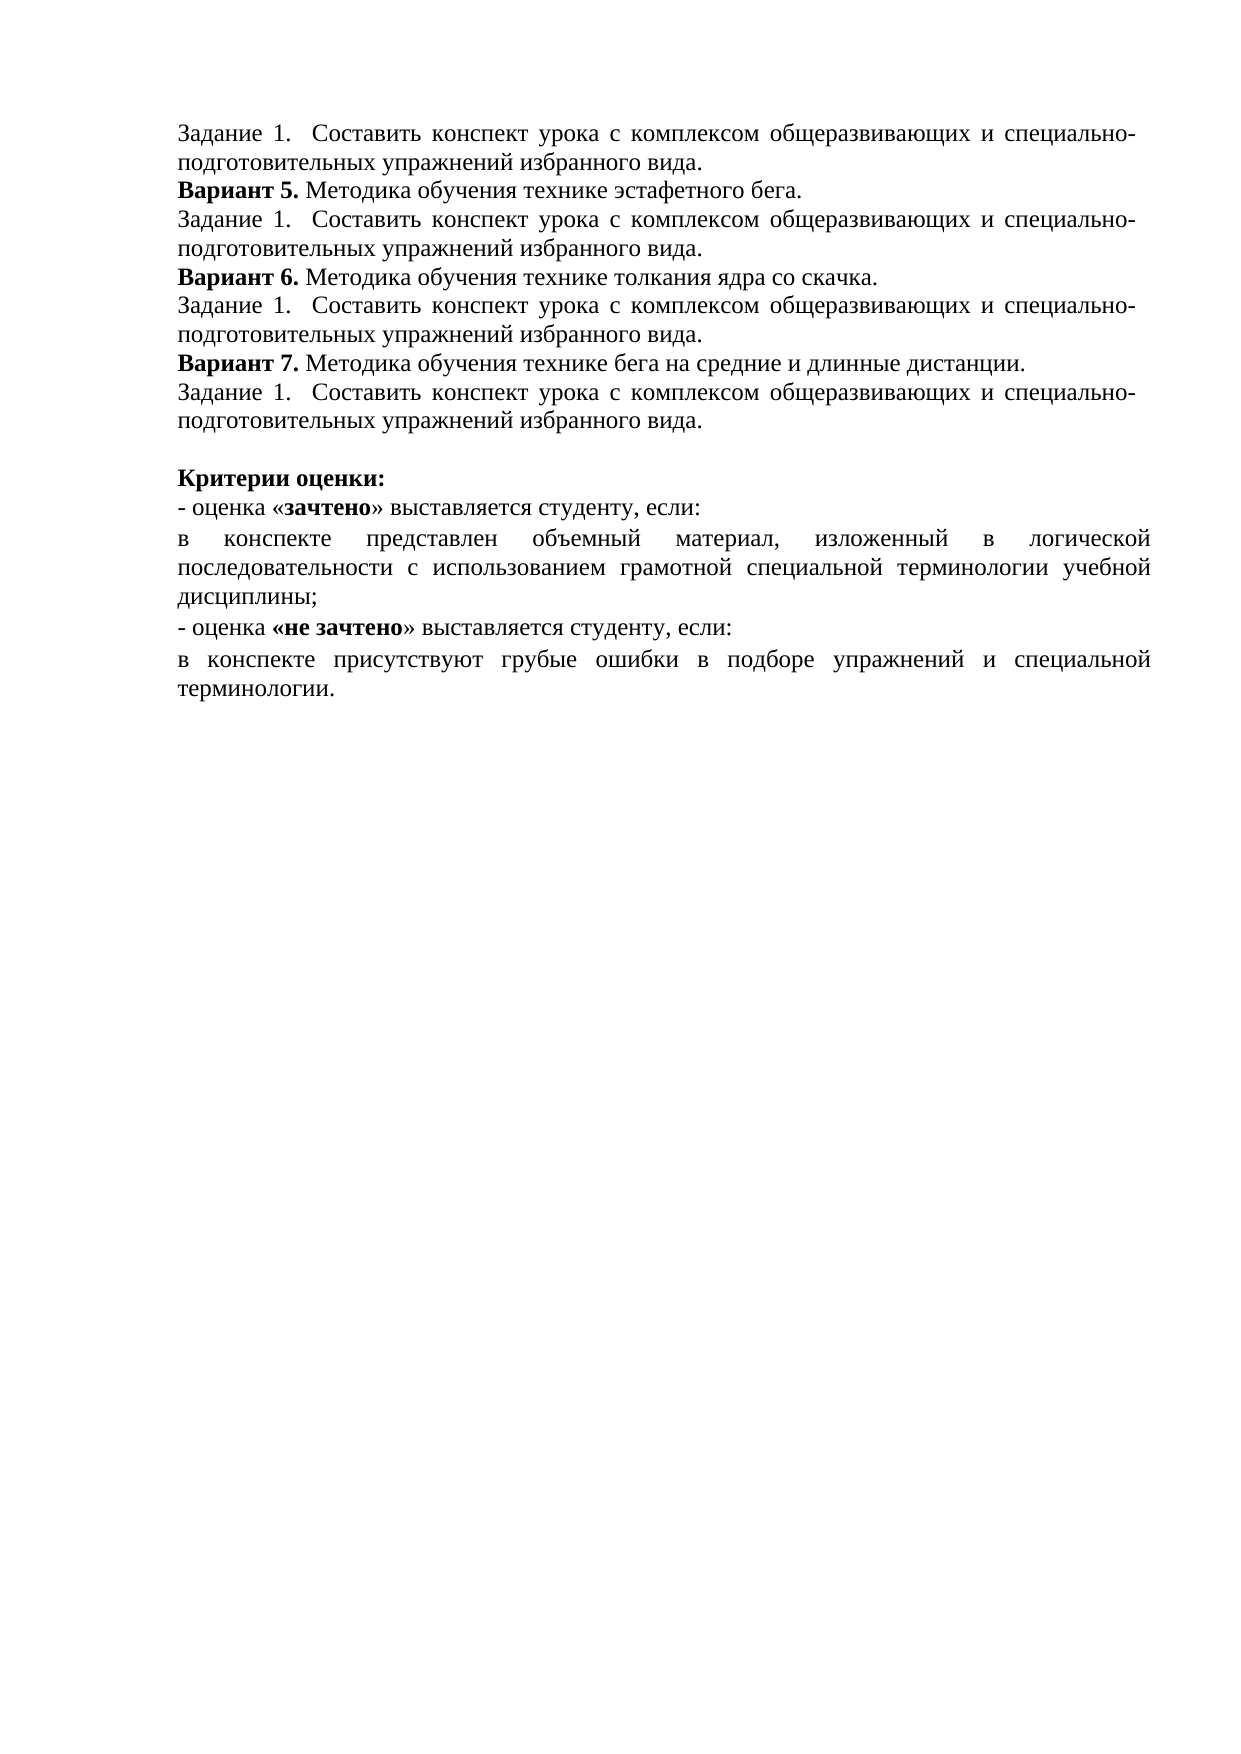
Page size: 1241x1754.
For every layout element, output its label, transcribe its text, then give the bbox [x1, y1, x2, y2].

text Задание 1. Составить конспект урока с комплексом общеразвивающих и специально-подготовительных упражнений избранного вида. [177, 204, 1137, 262]
text Вариант 7. Методика обучения технике бега на средние и длинные дистанции. [177, 348, 1137, 377]
text в конспекте представлен объемный материал, изложенный в логической последовательности с использованием грамотной специальной терминологии учебной дисциплины; [177, 523, 1152, 610]
text Критерии оценки: [177, 463, 1152, 492]
text Задание 1. Составить конспект урока с комплексом общеразвивающих и специально-подготовительных упражнений избранного вида. [177, 377, 1137, 434]
text - оценка «зачтено» выставляется студенту, если: [177, 492, 1152, 521]
text в конспекте присутствуют грубые ошибки в подборе упражнений и специальной терминологии. [177, 644, 1152, 702]
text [177, 118, 1137, 176]
text Вариант 5. Методика обучения технике эстафетного бега. [177, 176, 1137, 204]
text Вариант 6. Методика обучения технике толкания ядра со скачка. [177, 262, 1137, 291]
text Задание 1. Составить конспект урока с комплексом общеразвивающих и специально-подготовительных упражнений избранного вида. [177, 291, 1137, 348]
text - оценка «не зачтено» выставляется студенту, если: [177, 612, 1152, 641]
